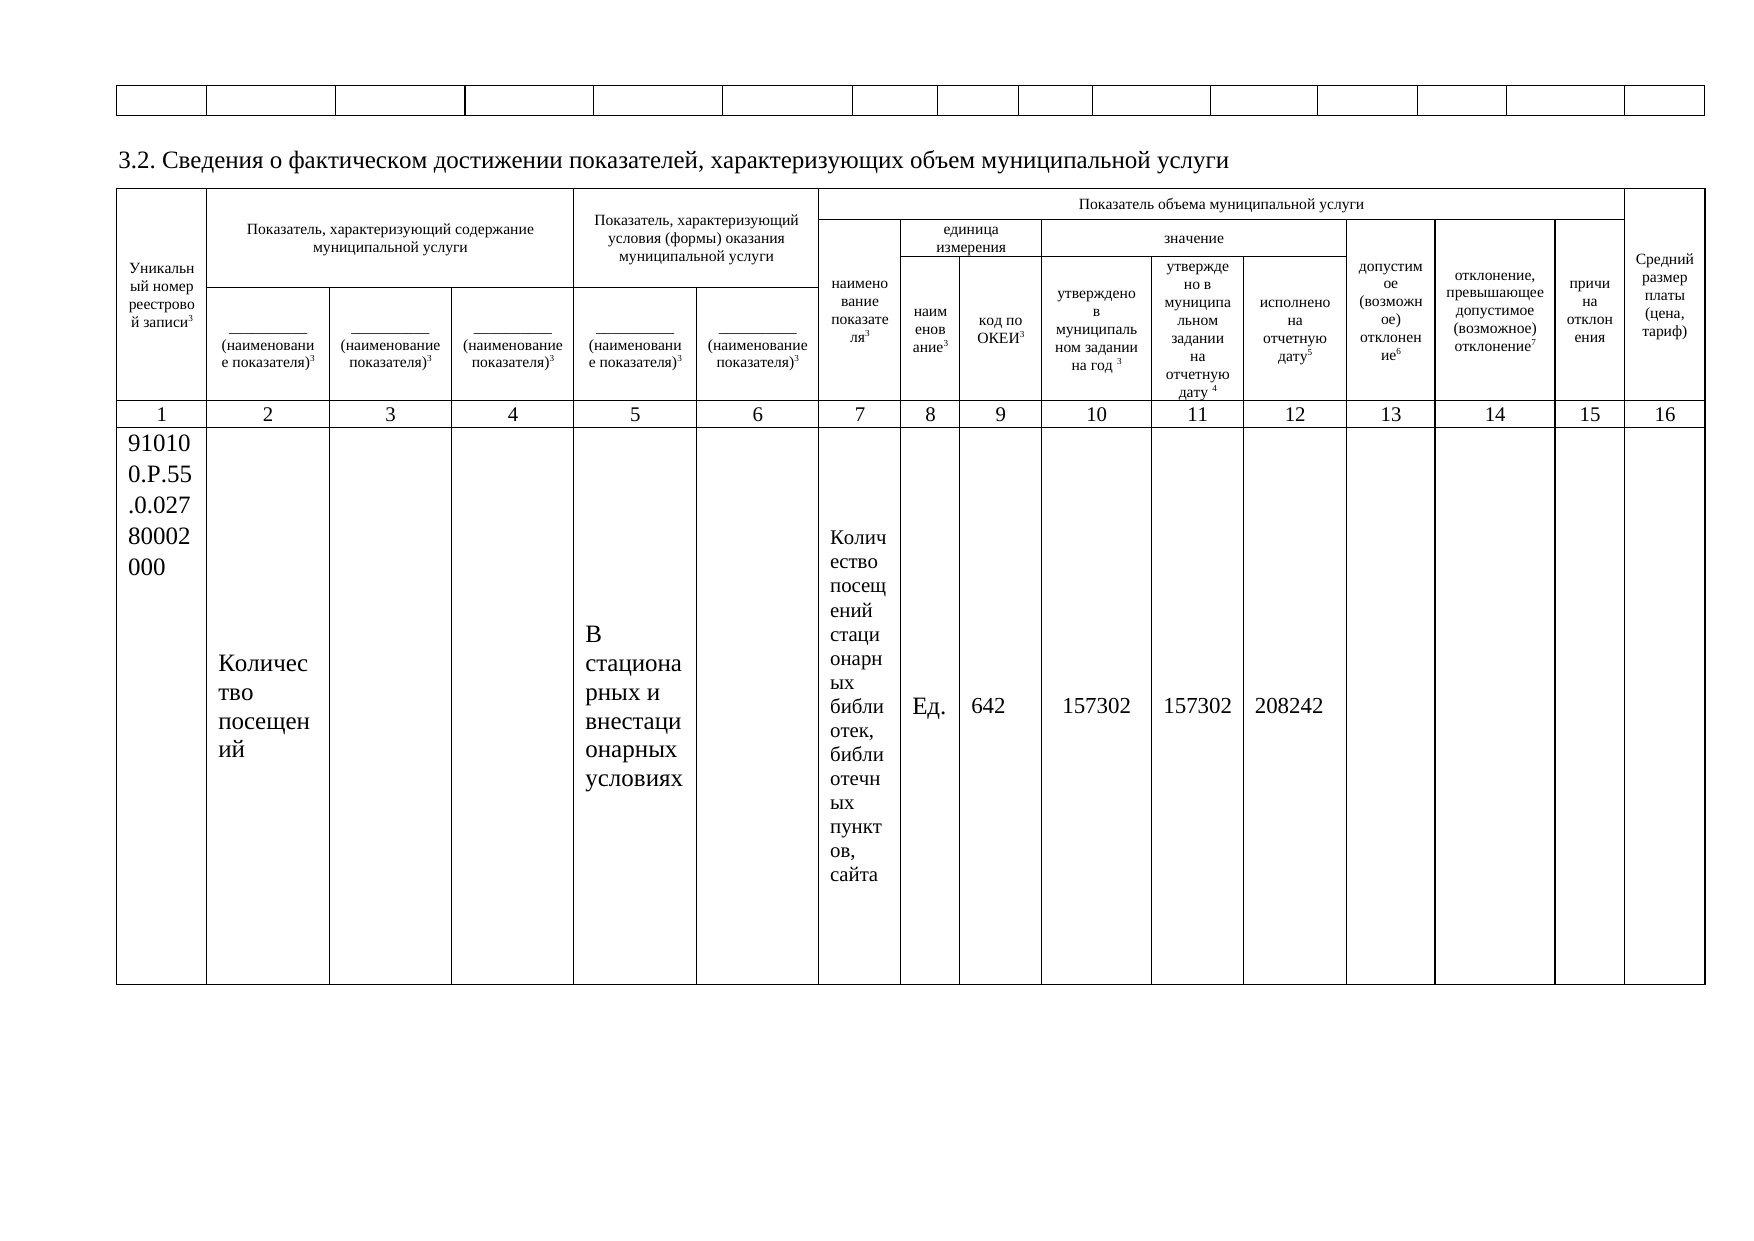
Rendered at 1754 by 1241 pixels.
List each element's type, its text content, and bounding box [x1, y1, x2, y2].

table_cell __________ (наименование показателя)3 [330, 288, 451, 400]
table_cell код по ОКЕИ3 [960, 257, 1041, 400]
table_cell __________ (наименование показателя)3 [574, 288, 696, 400]
table_cell Количество посещений [207, 428, 329, 984]
table_cell 6 [697, 401, 818, 427]
table_cell 9 [960, 401, 1041, 427]
table_cell [1625, 86, 1704, 115]
table_cell [1347, 428, 1434, 984]
table_cell 157302 [1152, 428, 1243, 984]
table_cell 7 [819, 401, 900, 427]
table_cell допустимое (возможное) отклонение6 [1347, 220, 1434, 400]
table_header Уникальный номер реестровой записи3 [117, 189, 206, 400]
table_header Показатель, характеризующий условия (формы) оказания муниципальной услуги [574, 189, 818, 287]
table_cell 3 [330, 401, 451, 427]
table_cell В стационарных и внестационарных условиях [574, 428, 696, 984]
table_cell 15 [1556, 401, 1624, 427]
table_cell 8 [901, 401, 959, 427]
table_cell [1507, 86, 1624, 115]
table_cell [1318, 86, 1417, 115]
table_cell [452, 428, 573, 984]
table_cell 157302 [1042, 428, 1151, 984]
table_cell 5 [574, 401, 696, 427]
table_cell наименование3 [901, 257, 959, 400]
table_cell [1556, 428, 1624, 984]
table_cell [853, 86, 937, 115]
table_cell 16 [1625, 401, 1704, 427]
table_header Показатель объема муниципальной услуги [819, 189, 1624, 219]
table_cell [1211, 86, 1317, 115]
table_cell [1436, 428, 1554, 984]
table_cell 1 [117, 401, 206, 427]
table_cell [330, 428, 451, 984]
table_cell 14 [1436, 401, 1554, 427]
table_cell утверждено в муниципальном задании на год 3 [1042, 257, 1151, 400]
table_cell значение [1042, 220, 1346, 256]
table_cell Количество посещений стационарных библиотек, библиотечных пунктов, сайта [819, 428, 900, 984]
table_cell [938, 86, 1018, 115]
table_cell __________ (наименование показателя)3 [207, 288, 329, 400]
table_cell [1019, 86, 1092, 115]
table_cell единица измерения [901, 220, 1041, 256]
table_cell __________ (наименование показателя)3 [452, 288, 573, 400]
table_cell [1418, 86, 1506, 115]
table_cell 642 [960, 428, 1041, 984]
table_cell [697, 428, 818, 984]
table_cell утверждено в муниципальном задании на отчетную дату 4 [1152, 257, 1243, 400]
table_cell [1093, 86, 1210, 115]
table_cell причина отклонения [1556, 220, 1624, 400]
text 3.2. Сведения о фактическом достижении показателей, характеризующих объем муниципальной услуги [118, 145, 1636, 173]
table_cell 910100.Р.55.0.02780002000 [117, 428, 206, 984]
table_header Показатель, характеризующий содержание муниципальной услуги [207, 189, 573, 287]
table_cell наименование показателя3 [819, 220, 900, 400]
table_cell Ед. [901, 428, 959, 984]
table_cell 4 [452, 401, 573, 427]
table_cell 10 [1042, 401, 1151, 427]
table_cell 208242 [1244, 428, 1346, 984]
table_cell исполнено на отчетную дату5 [1244, 257, 1346, 400]
table_cell 13 [1347, 401, 1434, 427]
table_cell [1625, 428, 1704, 984]
table_header Средний размер платы (цена, тариф) [1625, 189, 1704, 400]
table_cell 2 [207, 401, 329, 427]
table_cell 11 [1152, 401, 1243, 427]
table_cell отклонение, превышающее допустимое (возможное) отклонение7 [1436, 220, 1554, 400]
table_cell __________ (наименование показателя)3 [697, 288, 818, 400]
table_cell 12 [1244, 401, 1346, 427]
